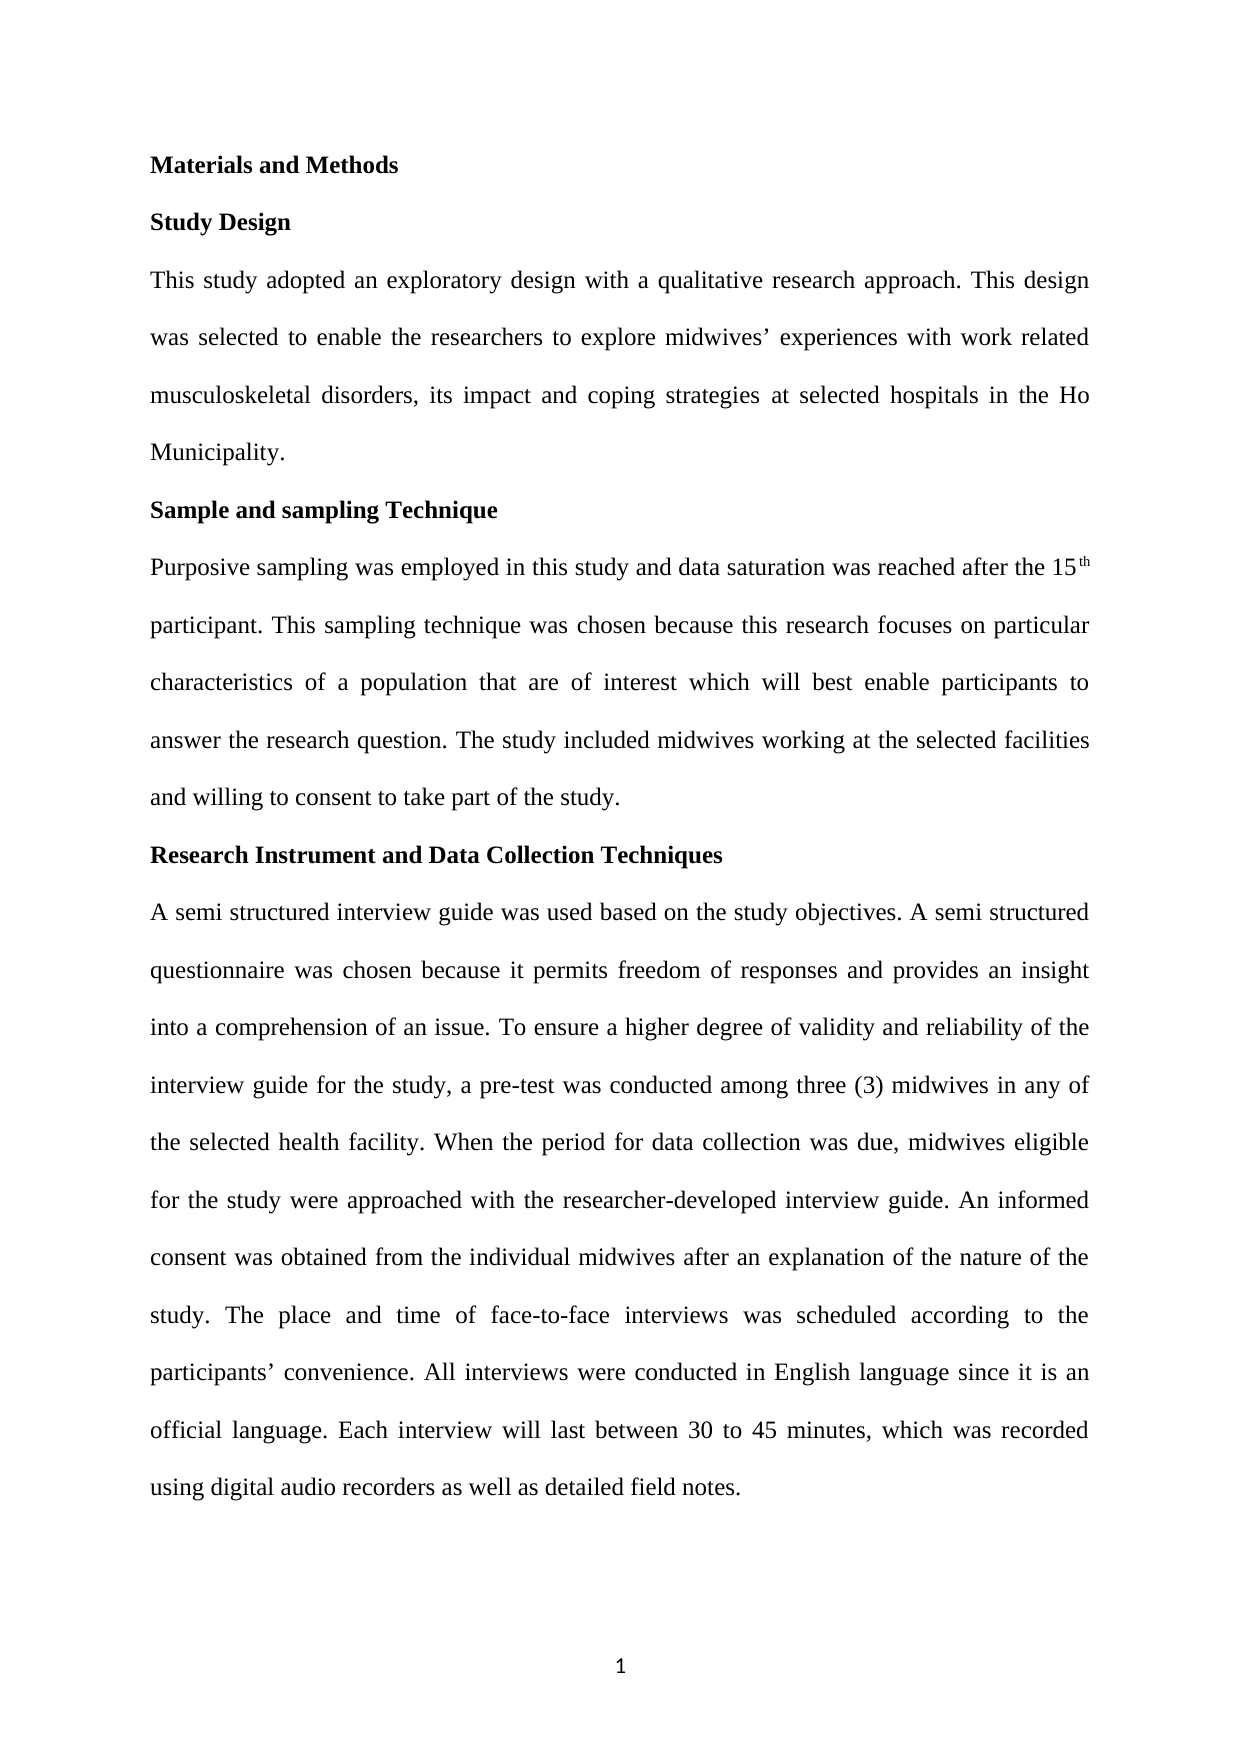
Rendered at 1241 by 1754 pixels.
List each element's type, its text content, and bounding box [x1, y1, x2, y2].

text A semi structured interview guide was used based on the study objectives. A semi structured questionnaire was chosen because it permits freedom of responses and provides an insight into a comprehension of an issue. To ensure a higher degree of validity and reliability of the interview guide for the study, a pre-test was conducted among three (3) midwives in any of the selected health facility. When the period for data collection was due, midwives eligible for the study were approached with the researcher-developed interview guide. An informed consent was obtained from the individual midwives after an explanation of the nature of the study. The place and time of face-to-face interviews was scheduled according to the participants’ convenience. All interviews were conducted in English language since it is an official language. Each interview will last between 30 to 45 minutes, which was recorded using digital audio recorders as well as detailed field notes. [150, 897, 1090, 1501]
text This study adopted an exploratory design with a qualitative research approach. This design was selected to enable the researchers to explore midwives’ experiences with work related musculoskeletal disorders, its impact and coping strategies at selected hospitals in the Ho Municipality. [150, 265, 1090, 466]
subtitle Materials and Methods [150, 150, 1090, 179]
text Research Instrument and Data Collection Techniques [150, 840, 1090, 869]
text Purposive sampling was employed in this study and data saturation was reached after the 15th participant. This sampling technique was chosen because this research focuses on particular characteristics of a population that are of interest which will best enable participants to answer the research question. The study included midwives working at the selected facilities and willing to consent to take part of the study. [150, 552, 1090, 811]
subtitle Study Design [150, 207, 1090, 236]
subtitle Sample and sampling Technique [150, 495, 1090, 524]
